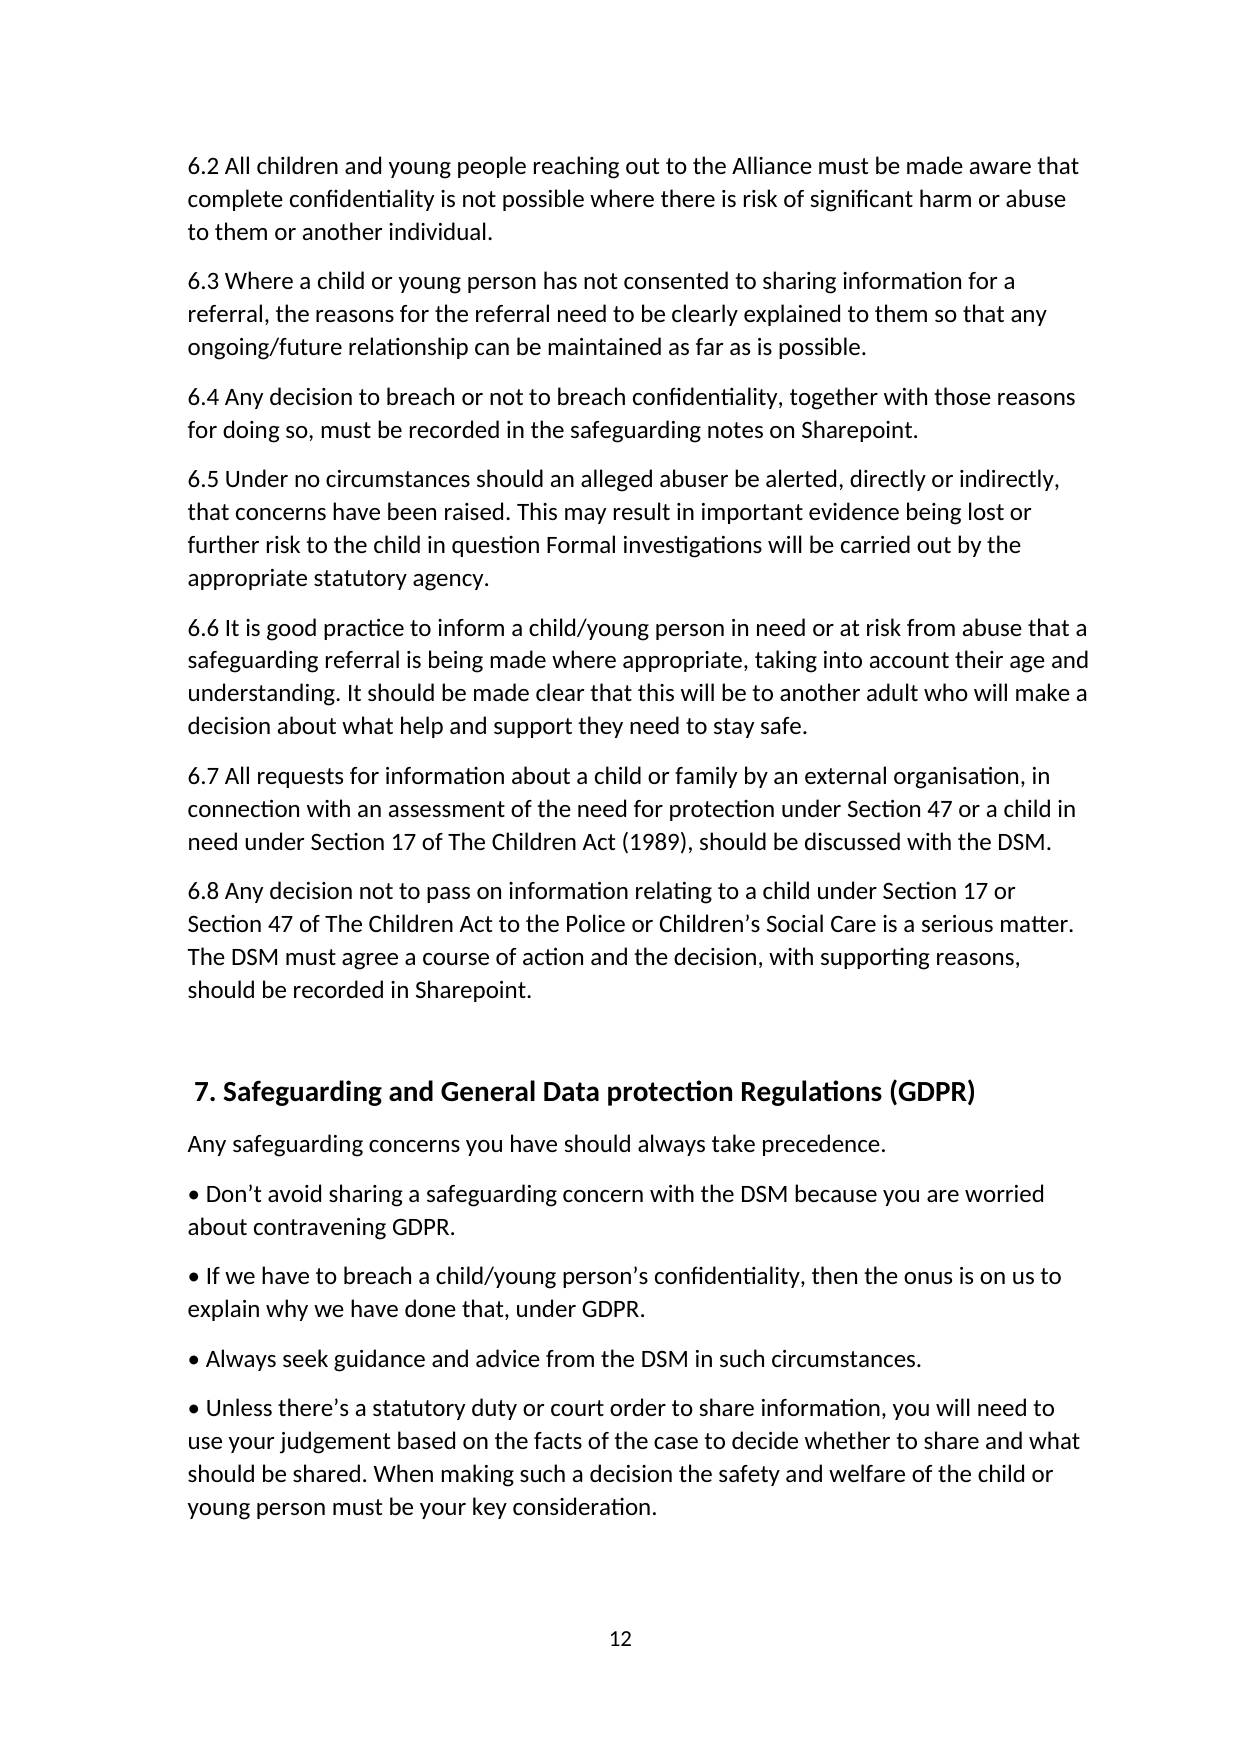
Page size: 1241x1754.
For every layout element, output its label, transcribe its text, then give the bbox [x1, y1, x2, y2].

text 6.5 Under no circumstances should an alleged abuser be alerted, directly or indirectly, that concerns have been raised. This may result in important evidence being lost or further risk to the child in question Formal investigations will be carried out by the appropriate statutory agency. [187, 463, 1090, 593]
text Any safeguarding concerns you have should always take precedence. [187, 1128, 1090, 1159]
text 7. Safeguarding and General Data protection Regulations (GDPR) [150, 1073, 1090, 1109]
text 6.2 All children and young people reaching out to the Alliance must be made aware that complete confidentiality is not possible where there is risk of significant harm or abuse to them or another individual. [187, 150, 1090, 246]
text • Don’t avoid sharing a safeguarding concern with the DSM because you are worried about contravening GDPR. [187, 1178, 1090, 1241]
text 6.8 Any decision not to pass on information relating to a child under Section 17 or Section 47 of The Children Act to the Police or Children’s Social Care is a serious matter. The DSM must agree a course of action and the decision, with supporting reasons, should be recorded in Sharepoint. [187, 875, 1090, 1005]
text • If we have to breach a child/young person’s confidentiality, then the onus is on us to explain why we have done that, under GDPR. [187, 1261, 1090, 1324]
text 6.7 All requests for information about a child or family by an external organisation, in connection with an assessment of the need for protection under Section 47 or a child in need under Section 17 of The Children Act (1989), should be discussed with the DSM. [187, 760, 1090, 856]
text • Unless there’s a statutory duty or court order to share information, you will need to use your judgement based on the facts of the case to decide whether to share and what should be shared. When making such a decision the safety and welfare of the child or young person must be your key consideration. [187, 1393, 1090, 1522]
text 6.4 Any decision to breach or not to breach confidentiality, together with those reasons for doing so, must be recorded in the safeguarding notes on Sharepoint. [187, 381, 1090, 444]
text 6.6 It is good practice to inform a child/young person in need or at risk from abuse that a safeguarding referral is being made where appropriate, taking into account their age and understanding. It should be made clear that this will be to another adult who will make a decision about what help and support they need to stay safe. [187, 612, 1090, 741]
text • Always seek guidance and advice from the DSM in such circumstances. [187, 1343, 1090, 1373]
text 6.3 Where a child or young person has not consented to sharing information for a referral, the reasons for the referral need to be clearly explained to them so that any ongoing/future relationship can be maintained as far as is possible. [187, 265, 1090, 362]
